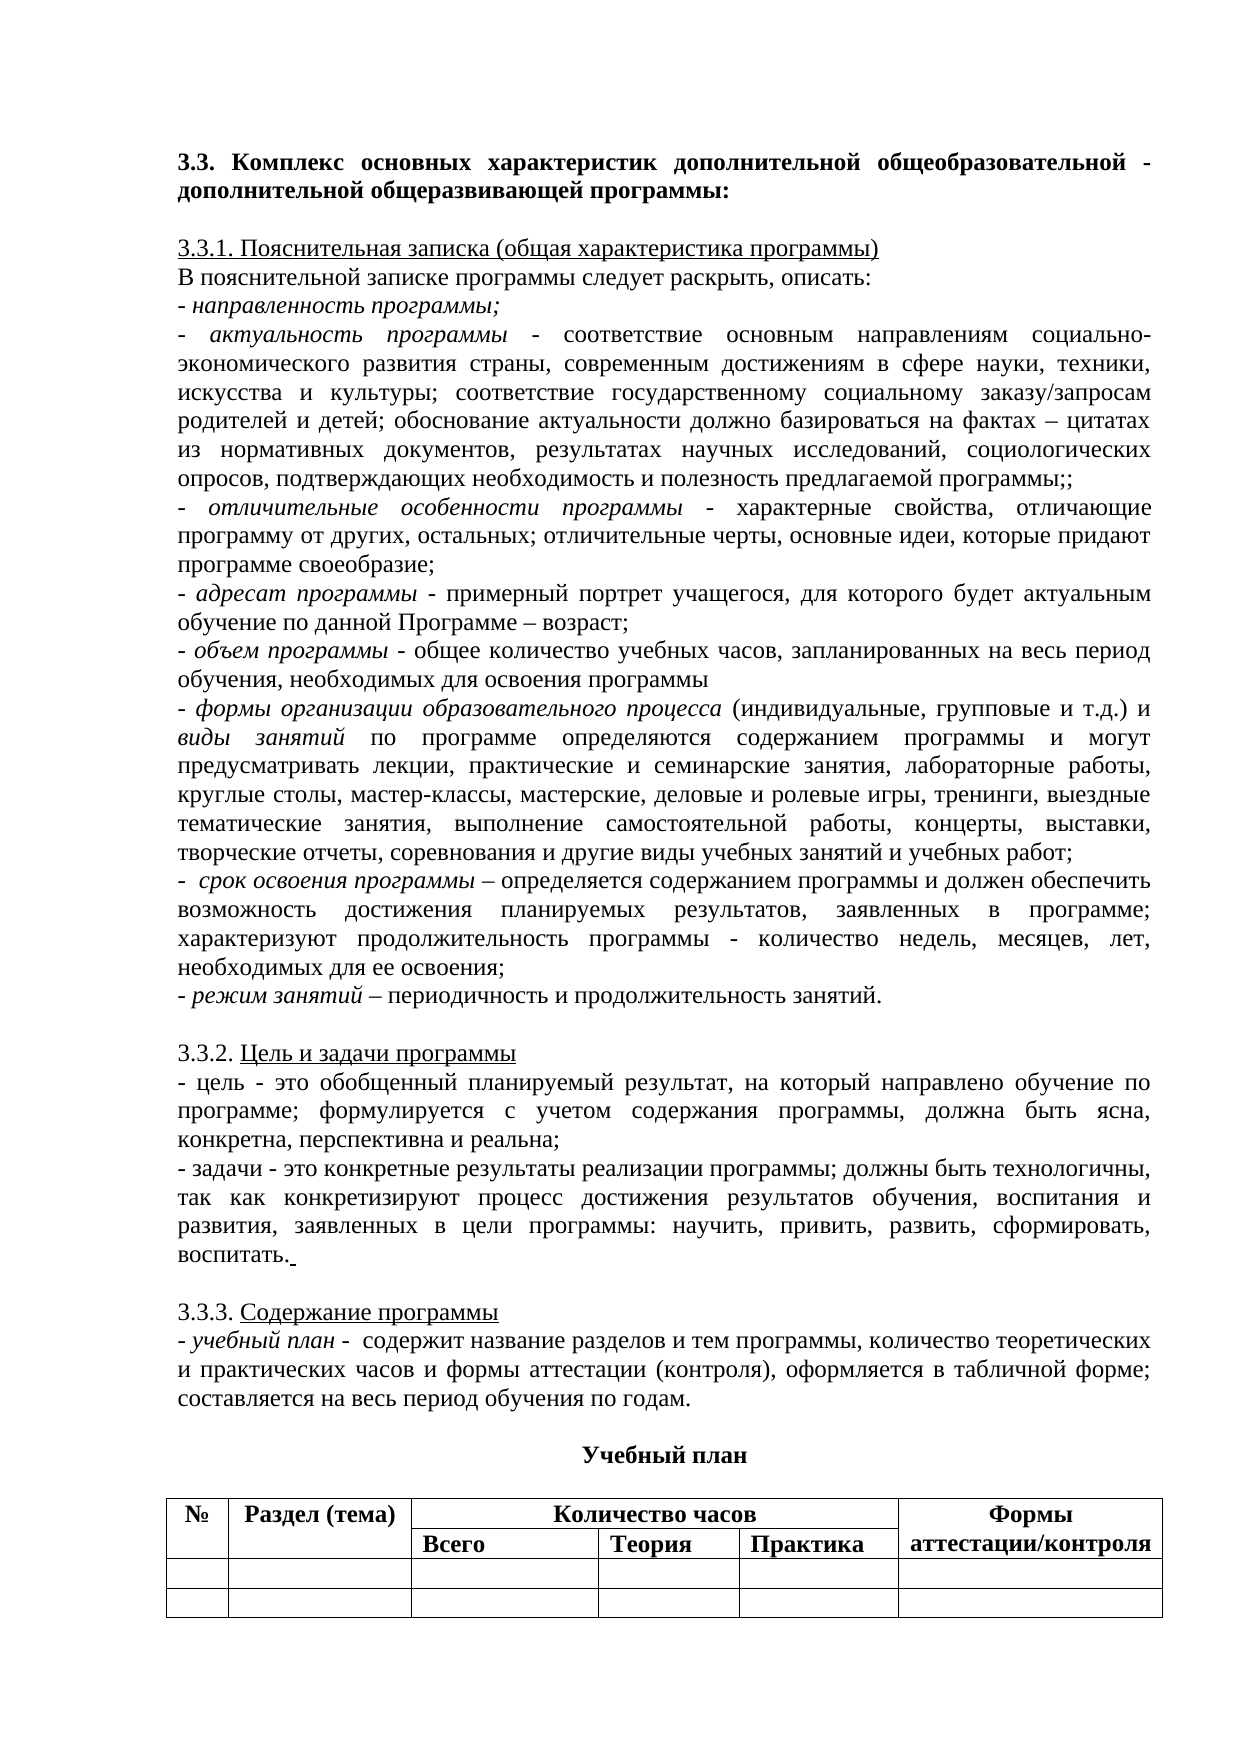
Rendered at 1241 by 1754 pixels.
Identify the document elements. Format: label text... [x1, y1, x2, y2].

text Учебный план [177, 1441, 1152, 1469]
text 3.3.2. Цель и задачи программы [177, 1038, 1152, 1067]
table_cell Практика [740, 1529, 898, 1558]
text 3.3.1. Пояснительная записка (общая характеристика программы) [177, 233, 1152, 262]
table_header Количество часов [412, 1499, 898, 1528]
table_cell [599, 1559, 739, 1587]
table_cell [412, 1559, 598, 1587]
text - объем программы - общее количество учебных часов, запланированных на весь период обучения, необходимых для освоения программы [177, 636, 1152, 693]
text - отличительные особенности программы - характерные свойства, отличающие программу от других, остальных; отличительные черты, основные идеи, которые придают программе своеобразие; [177, 492, 1152, 578]
text 3.3. Комплекс основных характеристик дополнительной общеобразовательной - дополнительной общеразвивающей программы: [177, 147, 1152, 204]
text - формы организации образовательного процесса (индивидуальные, групповые и т.д.) и виды занятий по программе определяются содержанием программы и могут предусматривать лекции, практические и семинарские занятия, лабораторные работы, круглые столы, мастер-классы, мастерские, деловые и ролевые игры, тренинги, выездные тематические занятия, выполнение самостоятельной работы, концерты, выставки, творческие отчеты, соревнования и другие виды учебных занятий и учебных работ; [177, 693, 1152, 866]
text - срок освоения программы – определяется содержанием программы и должен обеспечить возможность достижения планируемых результатов, заявленных в программе; характеризуют продолжительность программы - количество недель, месяцев, лет, необходимых для ее освоения; [177, 866, 1152, 981]
text - режим занятий – периодичность и продолжительность занятий. [177, 981, 1152, 1009]
text - задачи - это конкретные результаты реализации программы; должны быть технологичны, так как конкретизируют процесс достижения результатов обучения, воспитания и развития, заявленных в цели программы: научить, привить, развить, сформировать, воспитать. [177, 1153, 1152, 1268]
table_cell [167, 1589, 228, 1617]
table_cell [740, 1559, 898, 1587]
table_header Раздел (тема) [229, 1499, 411, 1558]
table_cell [167, 1559, 228, 1587]
table_cell Всего [412, 1529, 598, 1558]
text 3.3.3. Содержание программы [177, 1297, 1152, 1326]
table_cell [412, 1589, 598, 1617]
text - учебный план - содержит название разделов и тем программы, количество теоретических и практических часов и формы аттестации (контроля), оформляется в табличной форме; составляется на весь период обучения по годам. [177, 1326, 1152, 1412]
table_header № [167, 1499, 228, 1558]
table_cell [740, 1589, 898, 1617]
table_cell [229, 1559, 411, 1587]
text - адресат программы - примерный портрет учащегося, для которого будет актуальным обучение по данной Программе – возраст; [177, 578, 1152, 636]
table_cell [229, 1589, 411, 1617]
text - направленность программы; [177, 291, 1152, 319]
text - актуальность программы - соответствие основным направлениям социально-экономического развития страны, современным достижениям в сфере науки, техники, искусства и культуры; соответствие государственному социальному заказу/запросам родителей и детей; обоснование актуальности должно базироваться на фактах – цитатах из нормативных документов, результатах научных исследований, социологических опросов, подтверждающих необходимость и полезность предлагаемой программы;; [177, 319, 1152, 492]
table_header Формы аттестации/контроля [899, 1499, 1162, 1558]
table_cell Теория [599, 1529, 739, 1558]
text В пояснительной записке программы следует раскрыть, описать: [177, 262, 1152, 291]
text - цель - это обобщенный планируемый результат, на который направлено обучение по программе; формулируется с учетом содержания программы, должна быть ясна, конкретна, перспективна и реальна; [177, 1067, 1152, 1153]
table_cell [899, 1559, 1162, 1587]
table_cell [599, 1589, 739, 1617]
table_cell [899, 1589, 1162, 1617]
